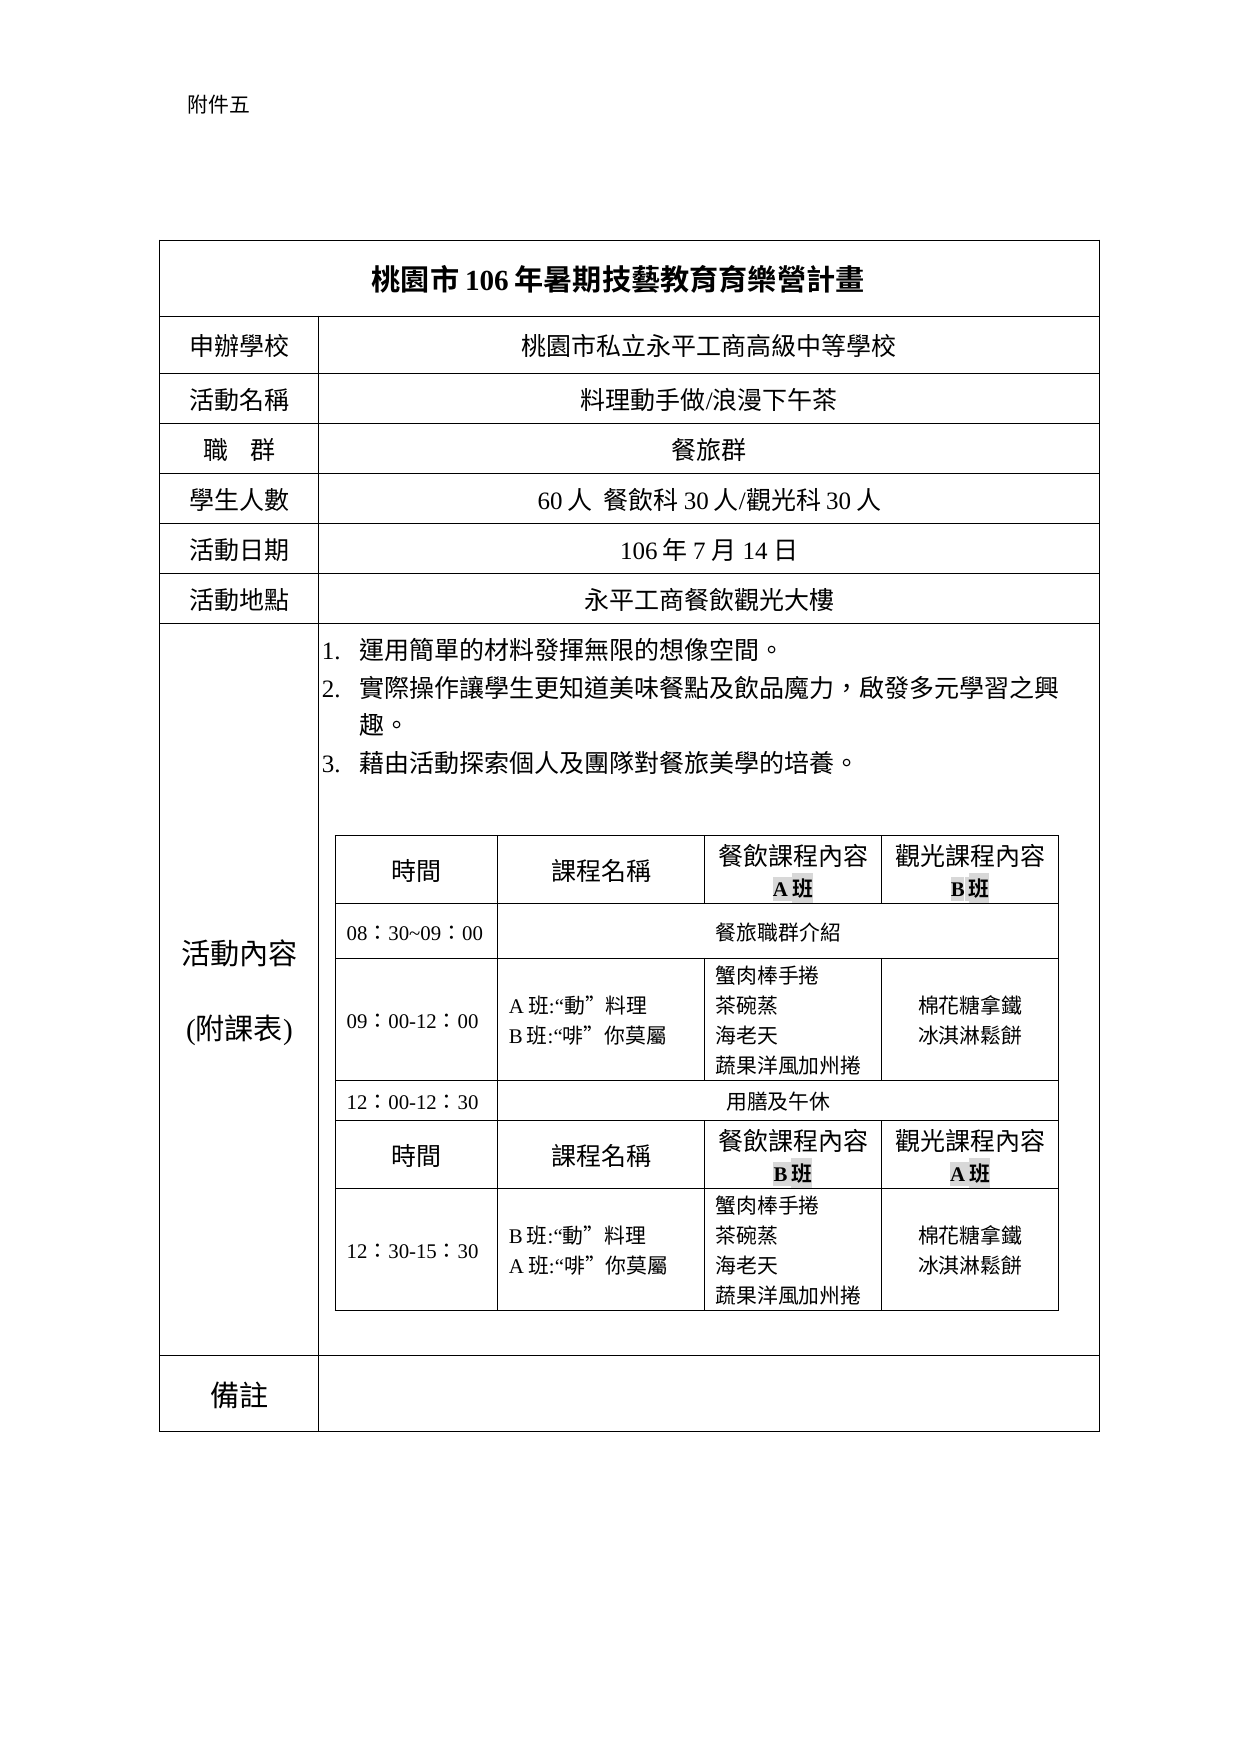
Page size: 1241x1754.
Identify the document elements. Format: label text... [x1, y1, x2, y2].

table_cell 餐旅群 [319, 424, 1099, 473]
table_cell 106年 7 月 14 日 [319, 524, 1099, 573]
table_cell 學生人數 [160, 474, 318, 523]
table_cell 料理動手做/浪漫下午茶 [319, 374, 1099, 423]
table_cell 活動地點 [160, 574, 318, 623]
table_cell 備註 [160, 1356, 318, 1431]
table_cell [319, 1356, 1099, 1431]
table_cell 永平工商餐飲觀光大樓 [319, 574, 1099, 623]
table_cell 運用簡單的材料發揮無限的想像空間。 實際操作讓學生更知道美味餐點及飲品魔力，啟發多元學習之興趣。 藉由活動探索個人及團隊對餐旅美學的培養。 [319, 624, 1099, 1355]
table_cell 活動名稱 [160, 374, 318, 423]
table_cell 活動內容 (附課表) [160, 624, 318, 1355]
table_cell 60人 餐飲科30人/觀光科30人 [319, 474, 1099, 523]
table_cell 職 群 [160, 424, 318, 473]
table_cell 桃園市私立永平工商高級中等學校 [319, 317, 1099, 373]
table_header 桃園市106年暑期技藝教育育樂營計畫 [160, 241, 1099, 316]
table_cell 活動日期 [160, 524, 318, 573]
table_cell 申辦學校 [160, 317, 318, 373]
